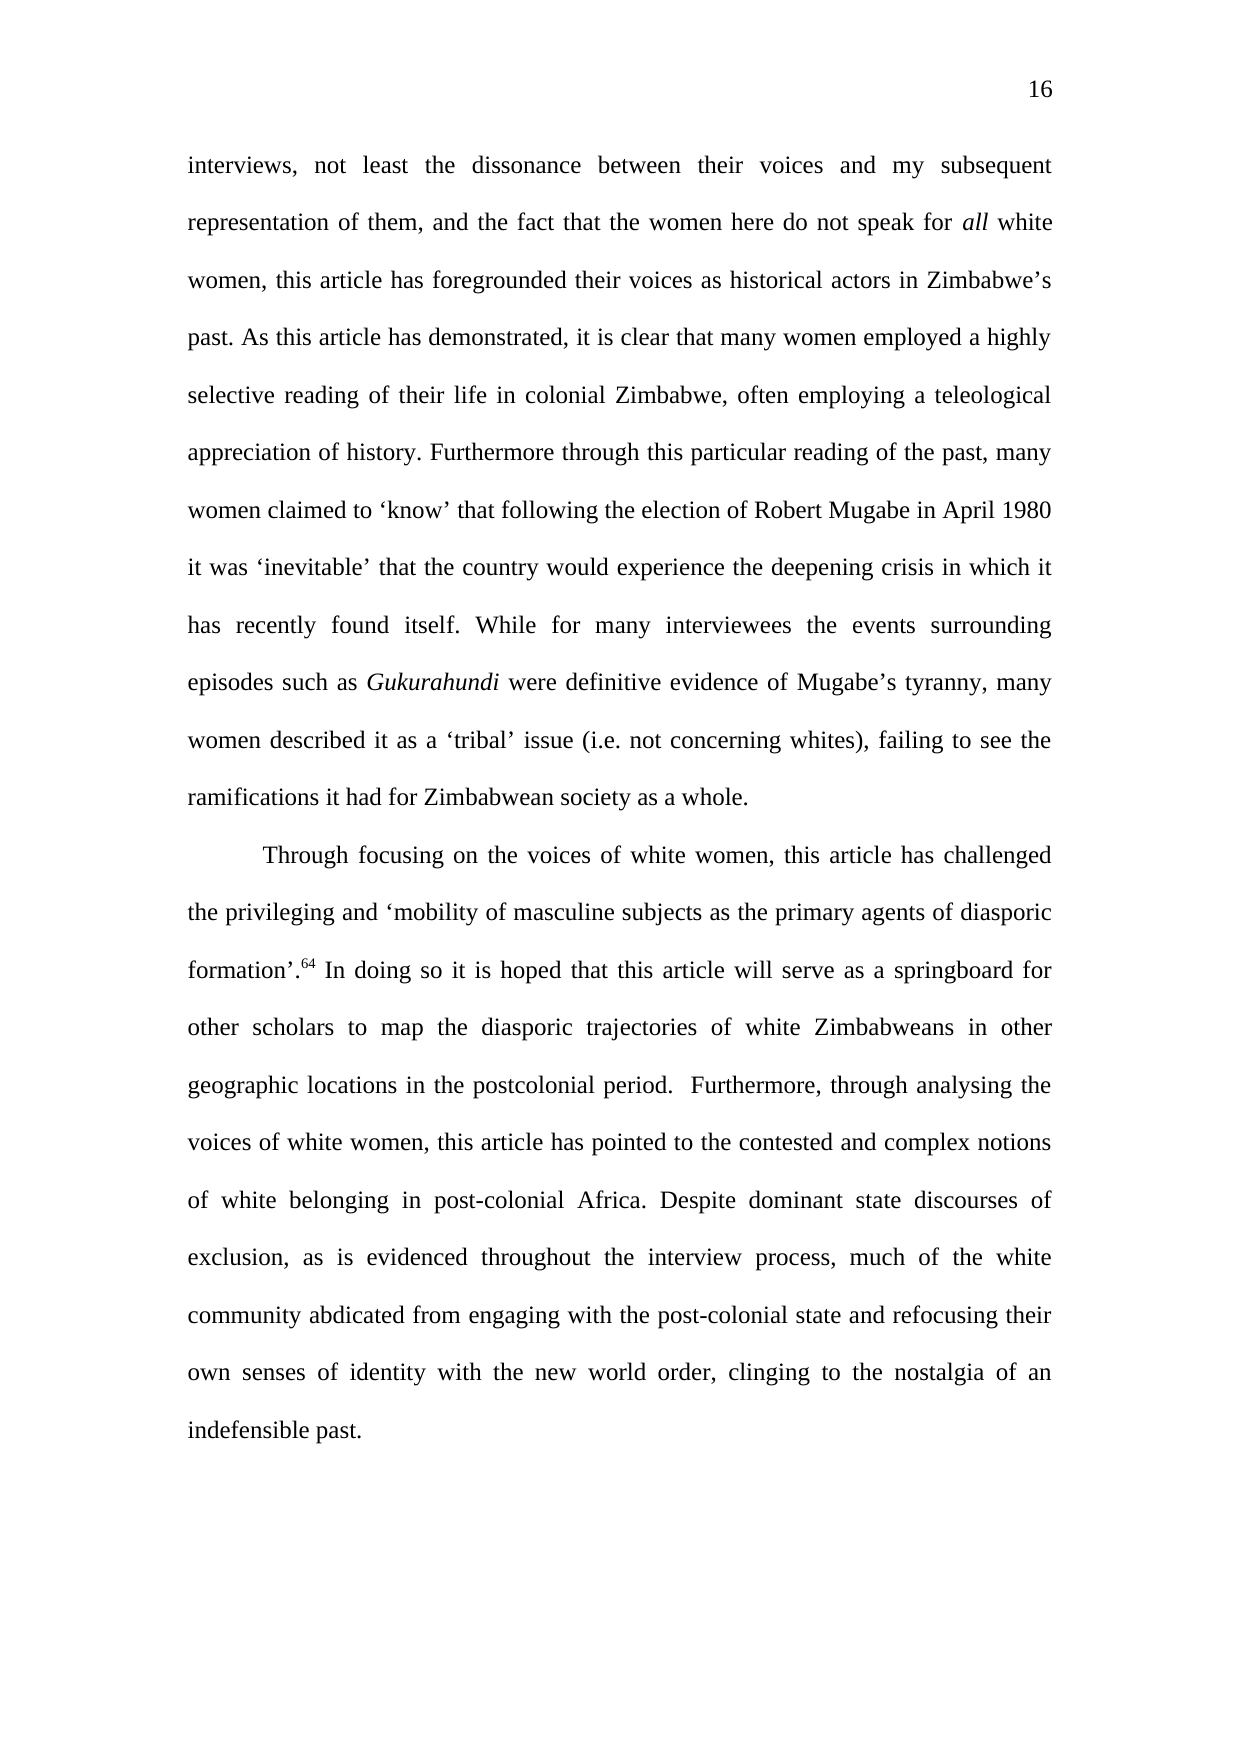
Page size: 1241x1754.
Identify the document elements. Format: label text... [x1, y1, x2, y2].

text Through focusing on the voices of white women, this article has challenged the privileging and ‘mobility of masculine subjects as the primary agents of diasporic formation’. In doing so it is hoped that this article will serve as a springboard for other scholars to map the diasporic trajectories of white Zimbabweans in other geographic locations in the postcolonial period. Furthermore, through analysing the voices of white women, this article has pointed to the contested and complex notions of white belonging in post-colonial Africa. Despite dominant state discourses of exclusion, as is evidenced throughout the interview process, much of the white community abdicated from engaging with the post-colonial state and refocusing their own senses of identity with the new world order, clinging to the nostalgia of an indefensible past. [187, 840, 1053, 1444]
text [187, 150, 1053, 811]
